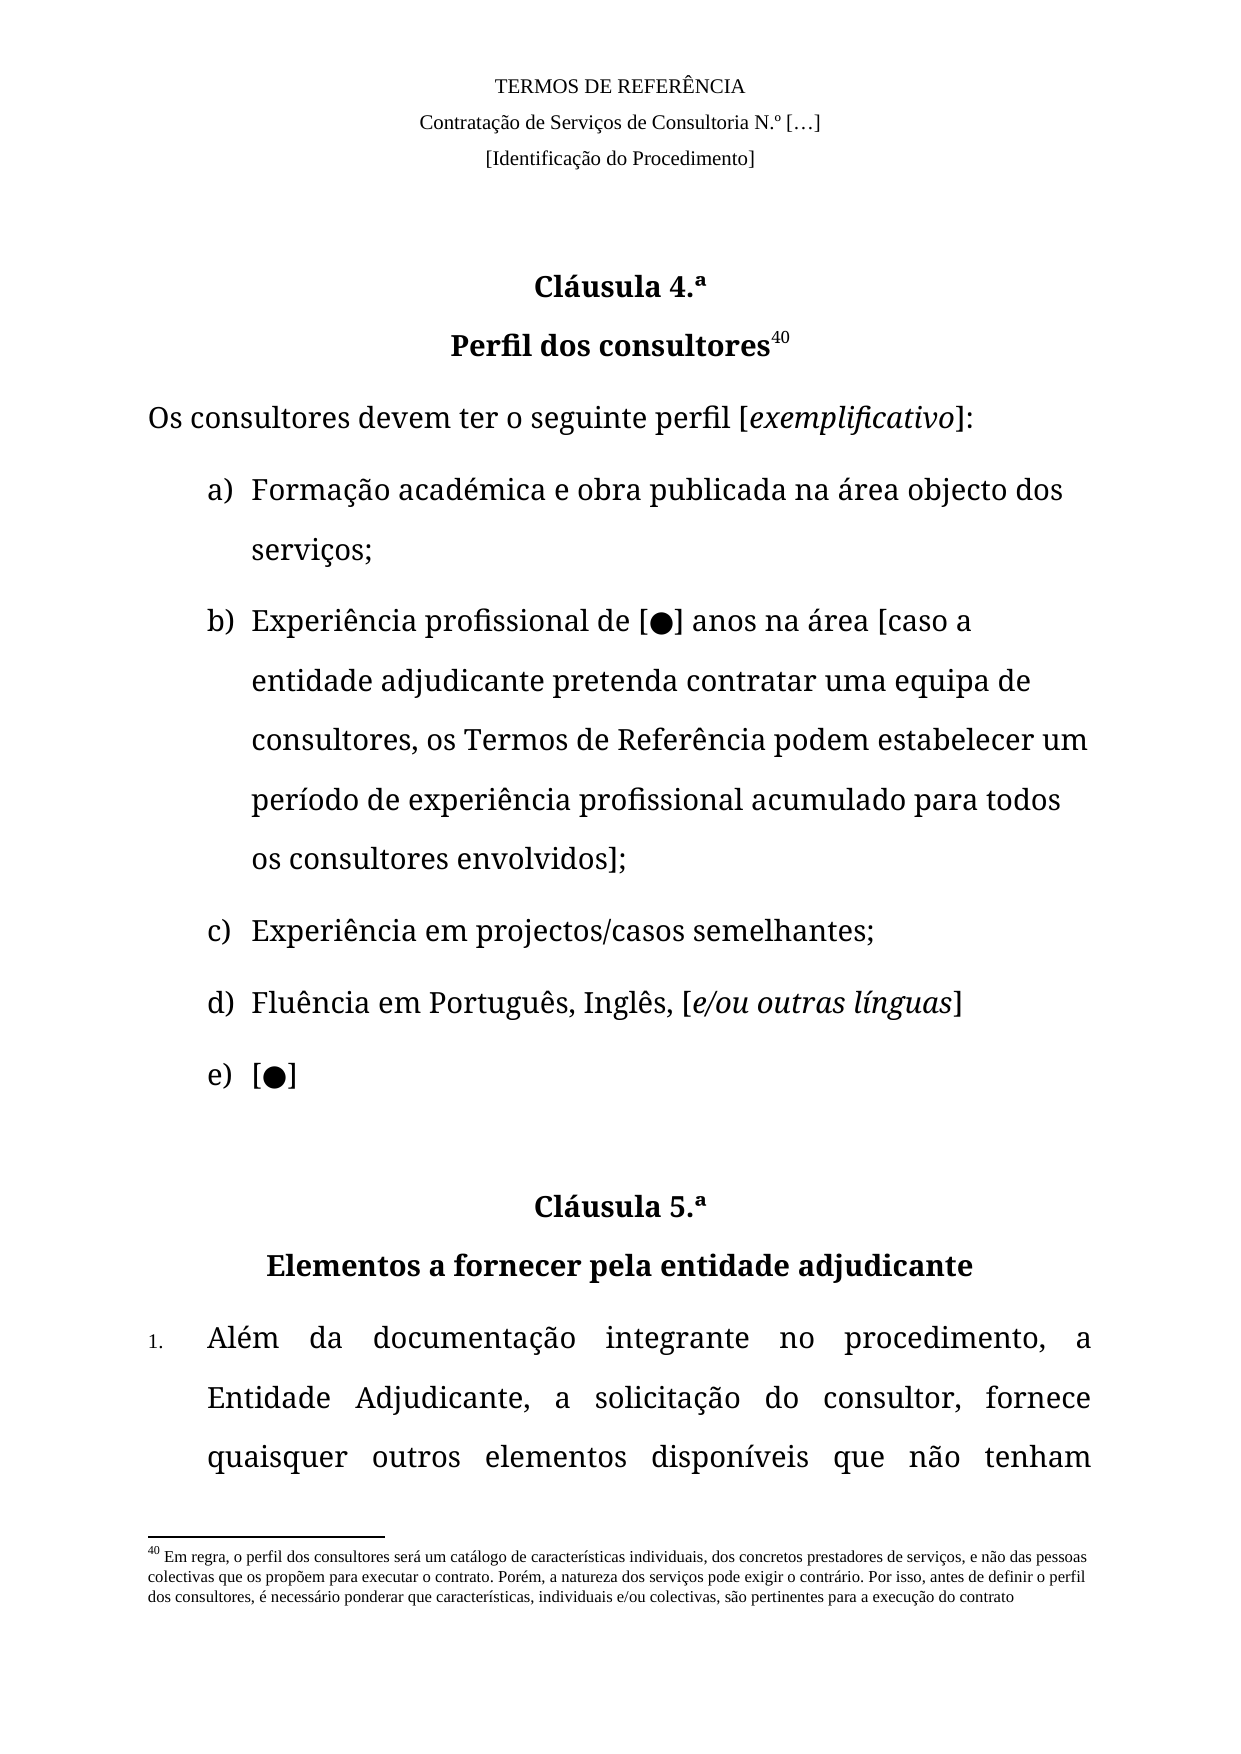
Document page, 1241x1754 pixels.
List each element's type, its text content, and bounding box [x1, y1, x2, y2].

subtitle Cláusula 4.ª [148, 266, 1092, 306]
list [●] [207, 1054, 1092, 1094]
subtitle Elementos a fornecer pela entidade adjudicante [148, 1246, 1092, 1285]
list Fluência em Português, Inglês, [e/ou outras línguas] [207, 983, 1092, 1022]
list Experiência em projectos/casos semelhantes; [207, 911, 1092, 950]
text Os consultores devem ter o seguinte perfil [exemplificativo]: [148, 397, 1092, 437]
subtitle Cláusula 5.ª [148, 1186, 1092, 1226]
subtitle Perfil dos consultores [148, 325, 1092, 365]
list Experiência profissional de [●] anos na área [caso a entidade adjudicante pretenda contratar uma equipa de consultores, os Termos de Referência podem estabelecer um período de experiência profissional acumulado para todos os consultores envolvidos]; [207, 601, 1092, 878]
list Formação académica e obra publicada na área objecto dos serviços; [207, 469, 1092, 568]
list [148, 1317, 1092, 1476]
